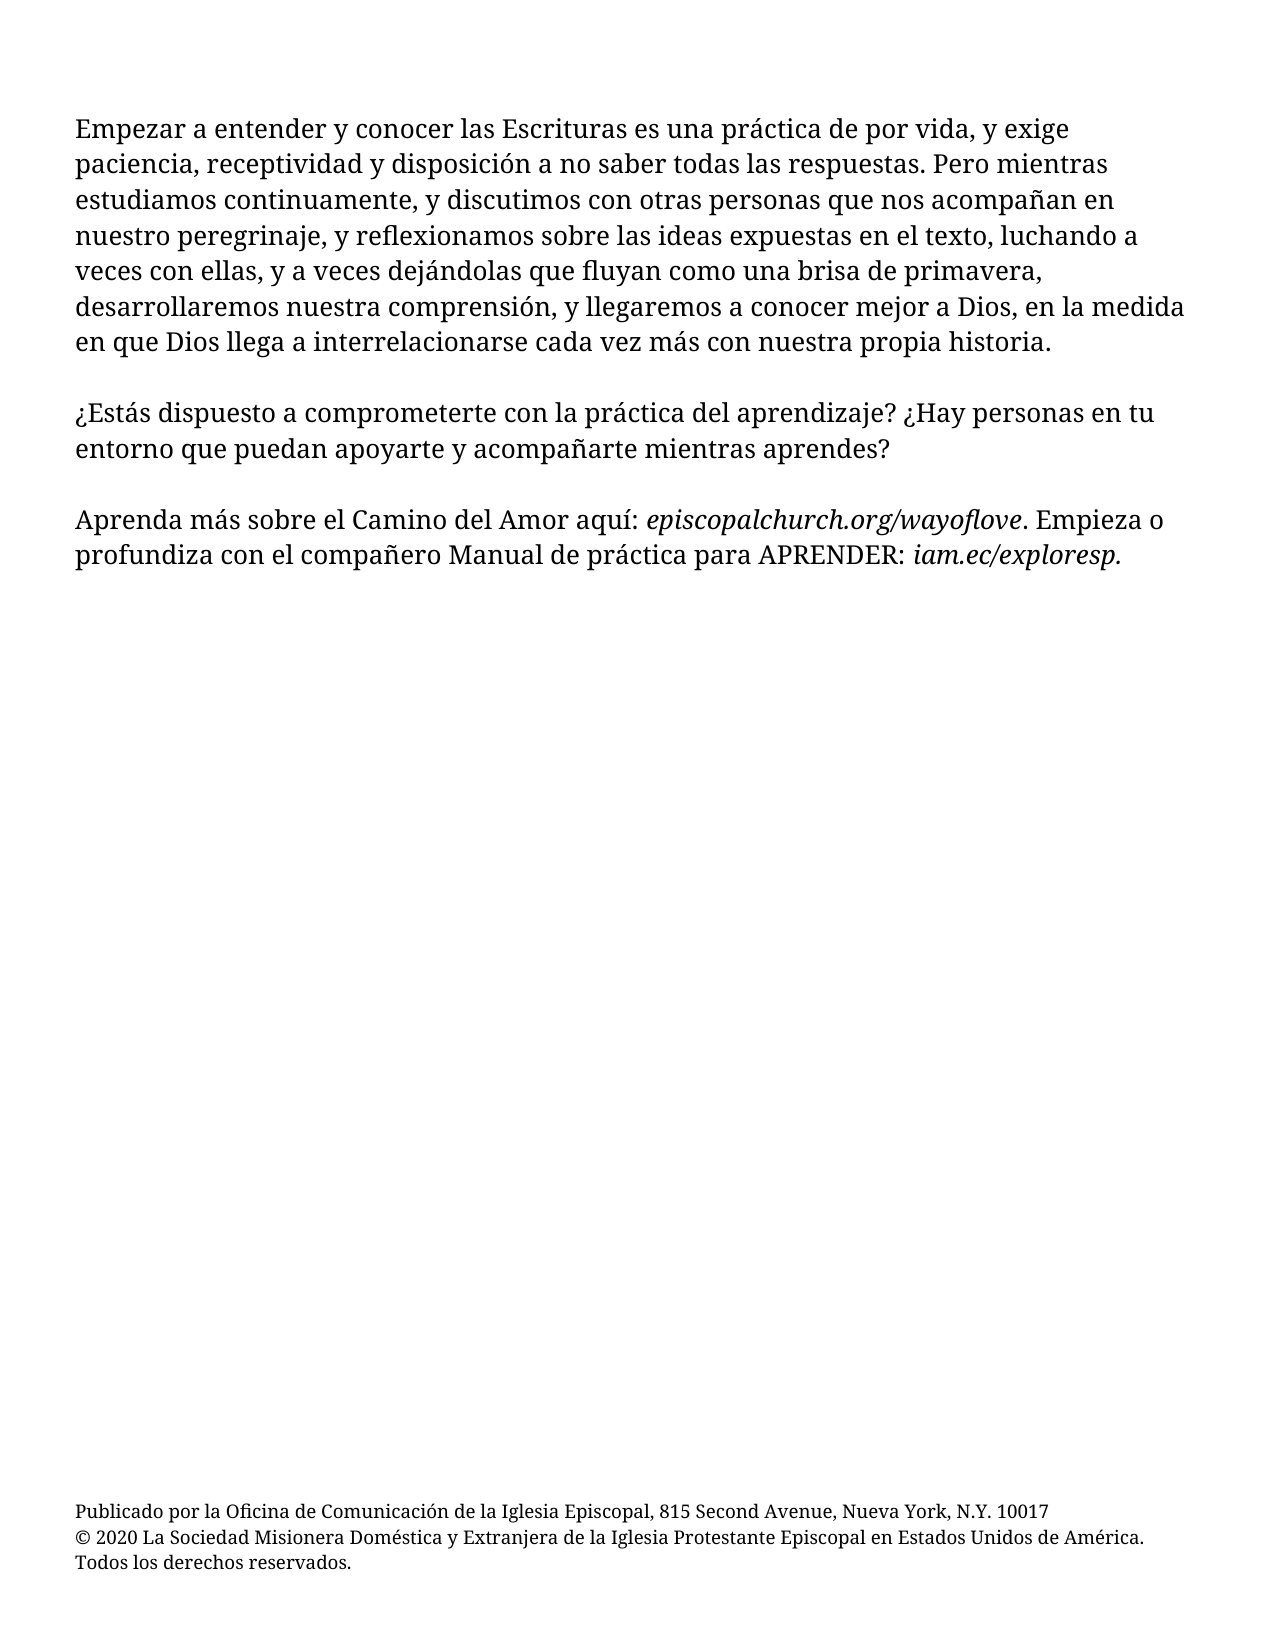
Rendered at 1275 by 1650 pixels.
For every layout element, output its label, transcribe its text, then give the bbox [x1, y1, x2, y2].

text Aprenda más sobre el Camino del Amor aquí: episcopalchurch.org/wayoflove. Empieza o profundiza con el compañero Manual de práctica para APRENDER: iam.ec/exploresp. [75, 501, 1200, 572]
text ¿Estás dispuesto a comprometerte con la práctica del aprendizaje? ¿Hay personas en tu entorno que puedan apoyarte y acompañarte mientras aprendes? [75, 395, 1200, 466]
text Empezar a entender y conocer las Escrituras es una práctica de por vida, y exige paciencia, receptividad y disposición a no saber todas las respuestas. Pero mientras estudiamos continuamente, y discutimos con otras personas que nos acompañan en nuestro peregrinaje, y reflexionamos sobre las ideas expuestas en el texto, luchando a veces con ellas, y a veces dejándolas que fluyan como una brisa de primavera, desarrollaremos nuestra comprensión, y llegaremos a conocer mejor a Dios, en la medida en que Dios llega a interrelacionarse cada vez más con nuestra propia historia. [75, 111, 1200, 359]
